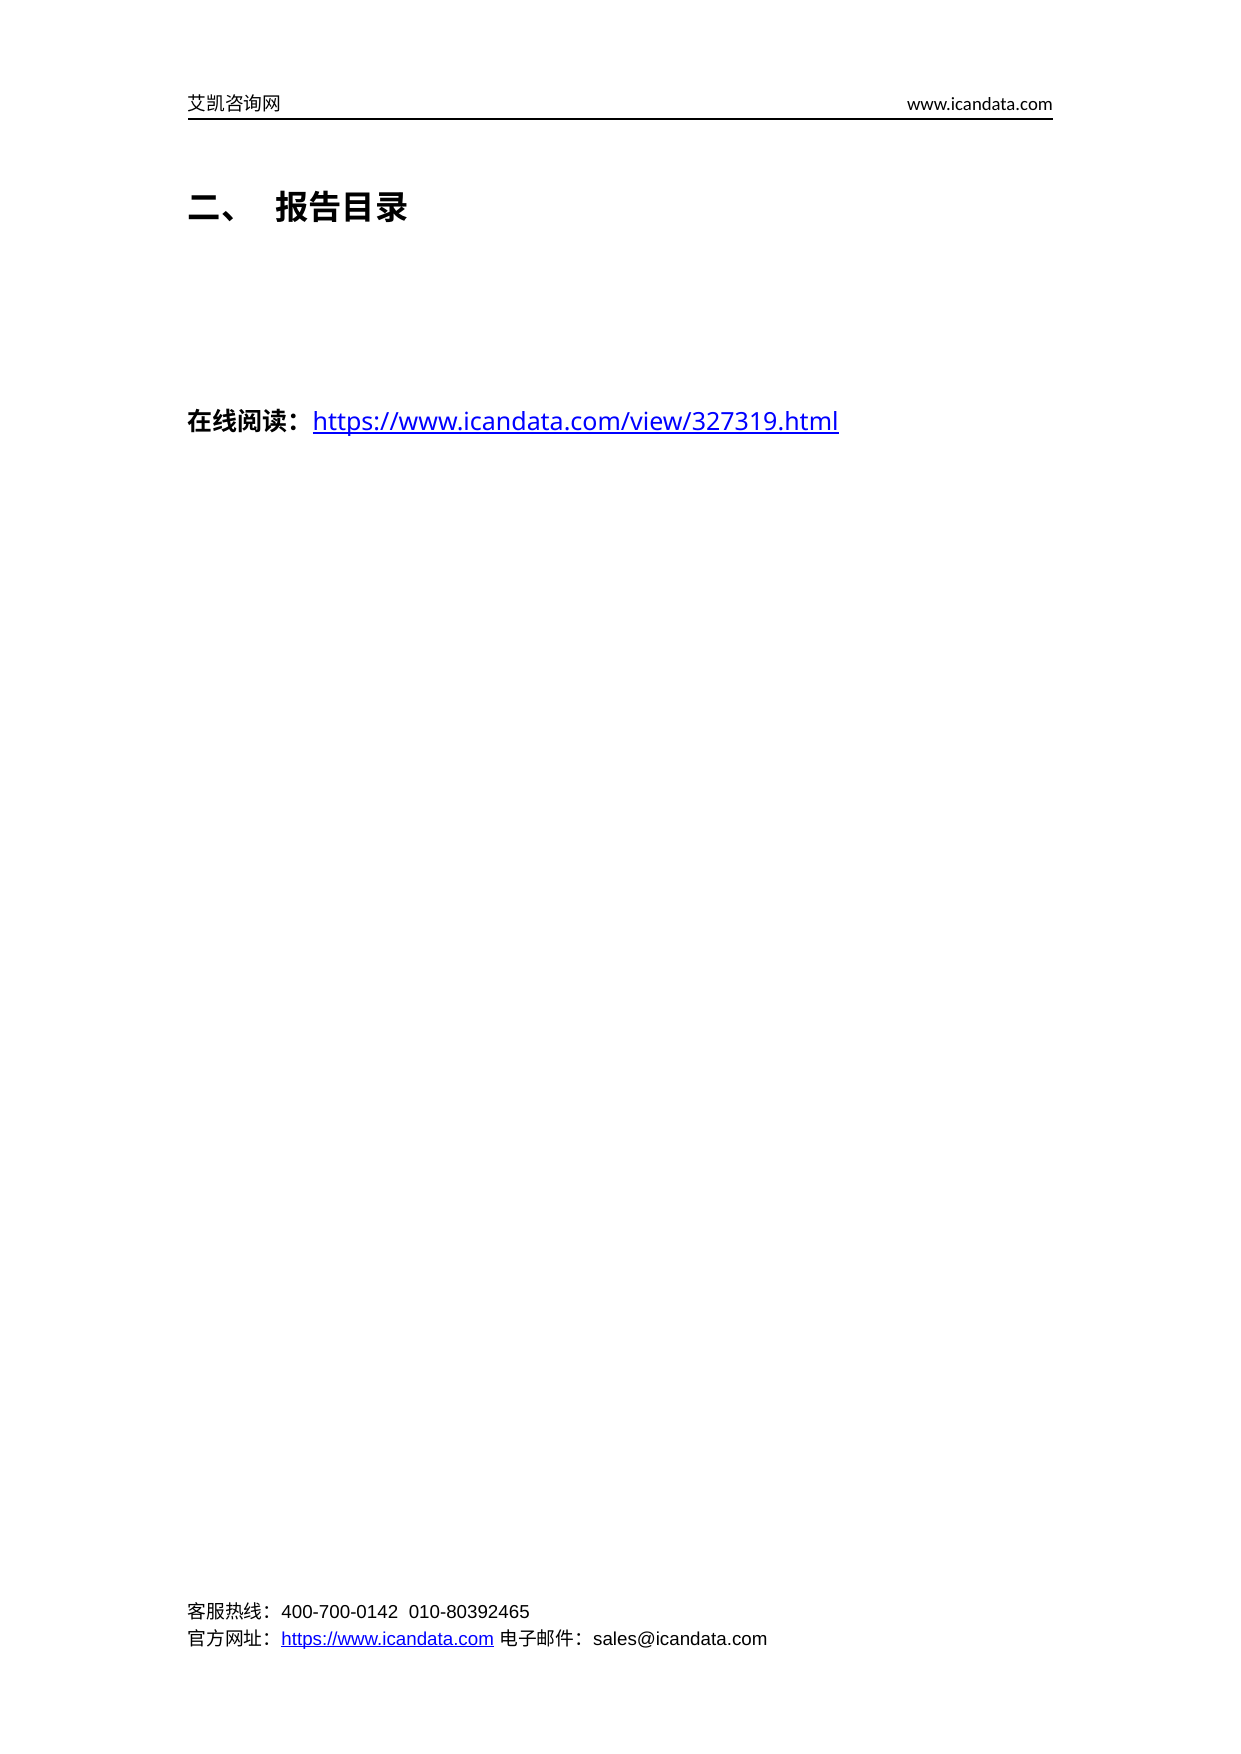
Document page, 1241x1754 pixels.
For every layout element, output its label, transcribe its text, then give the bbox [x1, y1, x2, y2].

subtitle 报告目录 [187, 172, 1053, 237]
text 在线阅读：https://www.icandata.com/view/327319.html [187, 387, 1053, 452]
